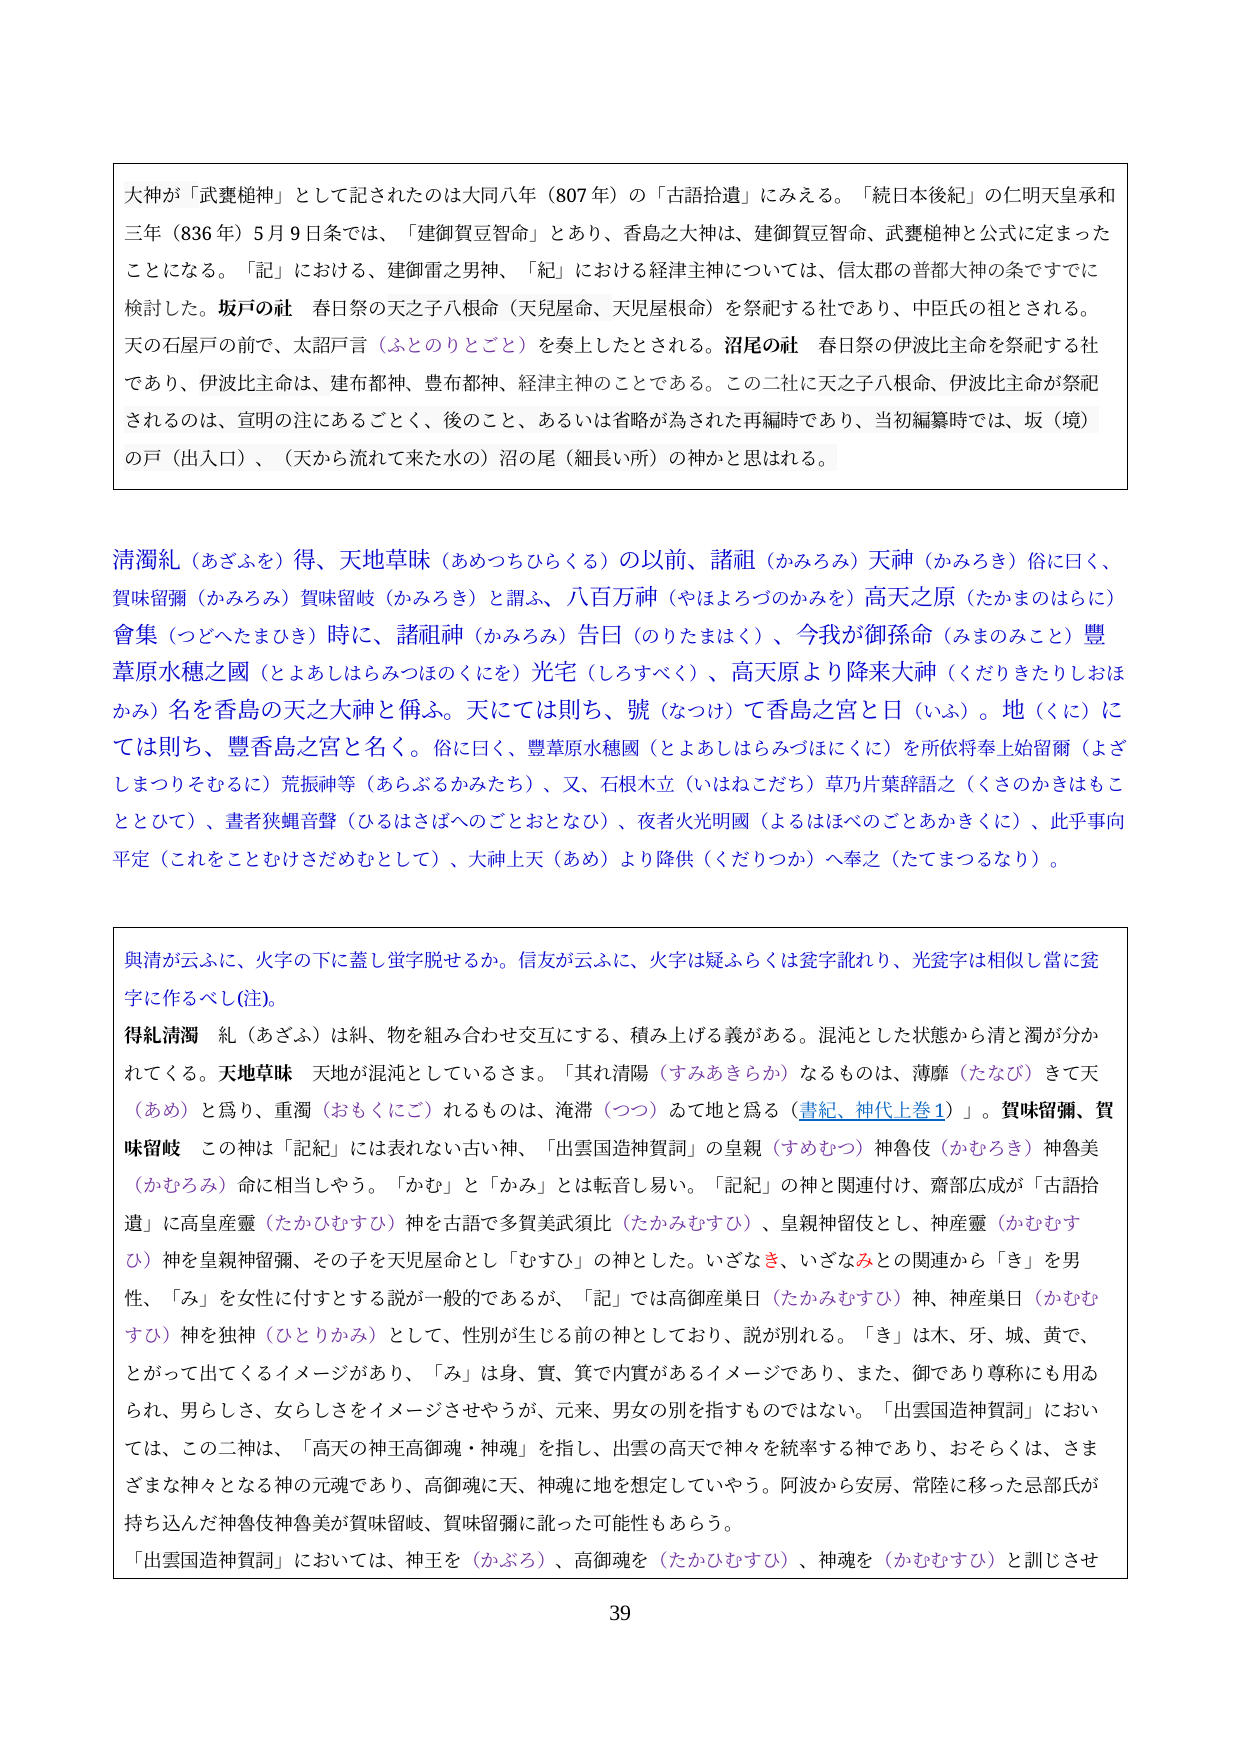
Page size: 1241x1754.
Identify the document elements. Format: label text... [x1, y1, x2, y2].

text 淸濁糺（あざふを）得、天地草昧（あめつちひらくる）の以前、諸祖（かみろみ）天神（かみろき）俗に曰く、賀味留彌（かみろみ）賀味留岐（かみろき）と謂ふ、八百万神（やほよろづのかみを）高天之原（たかまのはらに）會集（つどへたまひき）時に、諸祖神（かみろみ）告曰（のりたまはく）、今我が御孫命（みまのみこと）豐葦原水穗之國（とよあしはらみつほのくにを）光宅（しろすべく）、高天原より降来大神（くだりきたりしおほかみ）名を香島の天之大神と偁ふ。天にては則ち、號（なつけ）て香島之宮と日（いふ）。地（くに）にては則ち、豐香島之宮と名く。俗に曰く、豐葦原水穗國（とよあしはらみづほにくに）を所依将奉上始留爾（よざしまつりそむるに）荒振神等（あらぶるかみたち）、又、石根木立（いはねこだち）草乃片葉辞語之（くさのかきはもこととひて）、晝者狭蝿音聲（ひるはさばへのごとおとなひ）、夜者火光明國（よるはほべのごとあかきくに）、此乎事向平定（これをことむけさだめむとして）、大神上天（あめ）より降供（くだりつか）へ奉之（たてまつるなり）。 [112, 502, 1128, 915]
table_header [114, 164, 1127, 489]
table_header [114, 928, 1127, 1578]
